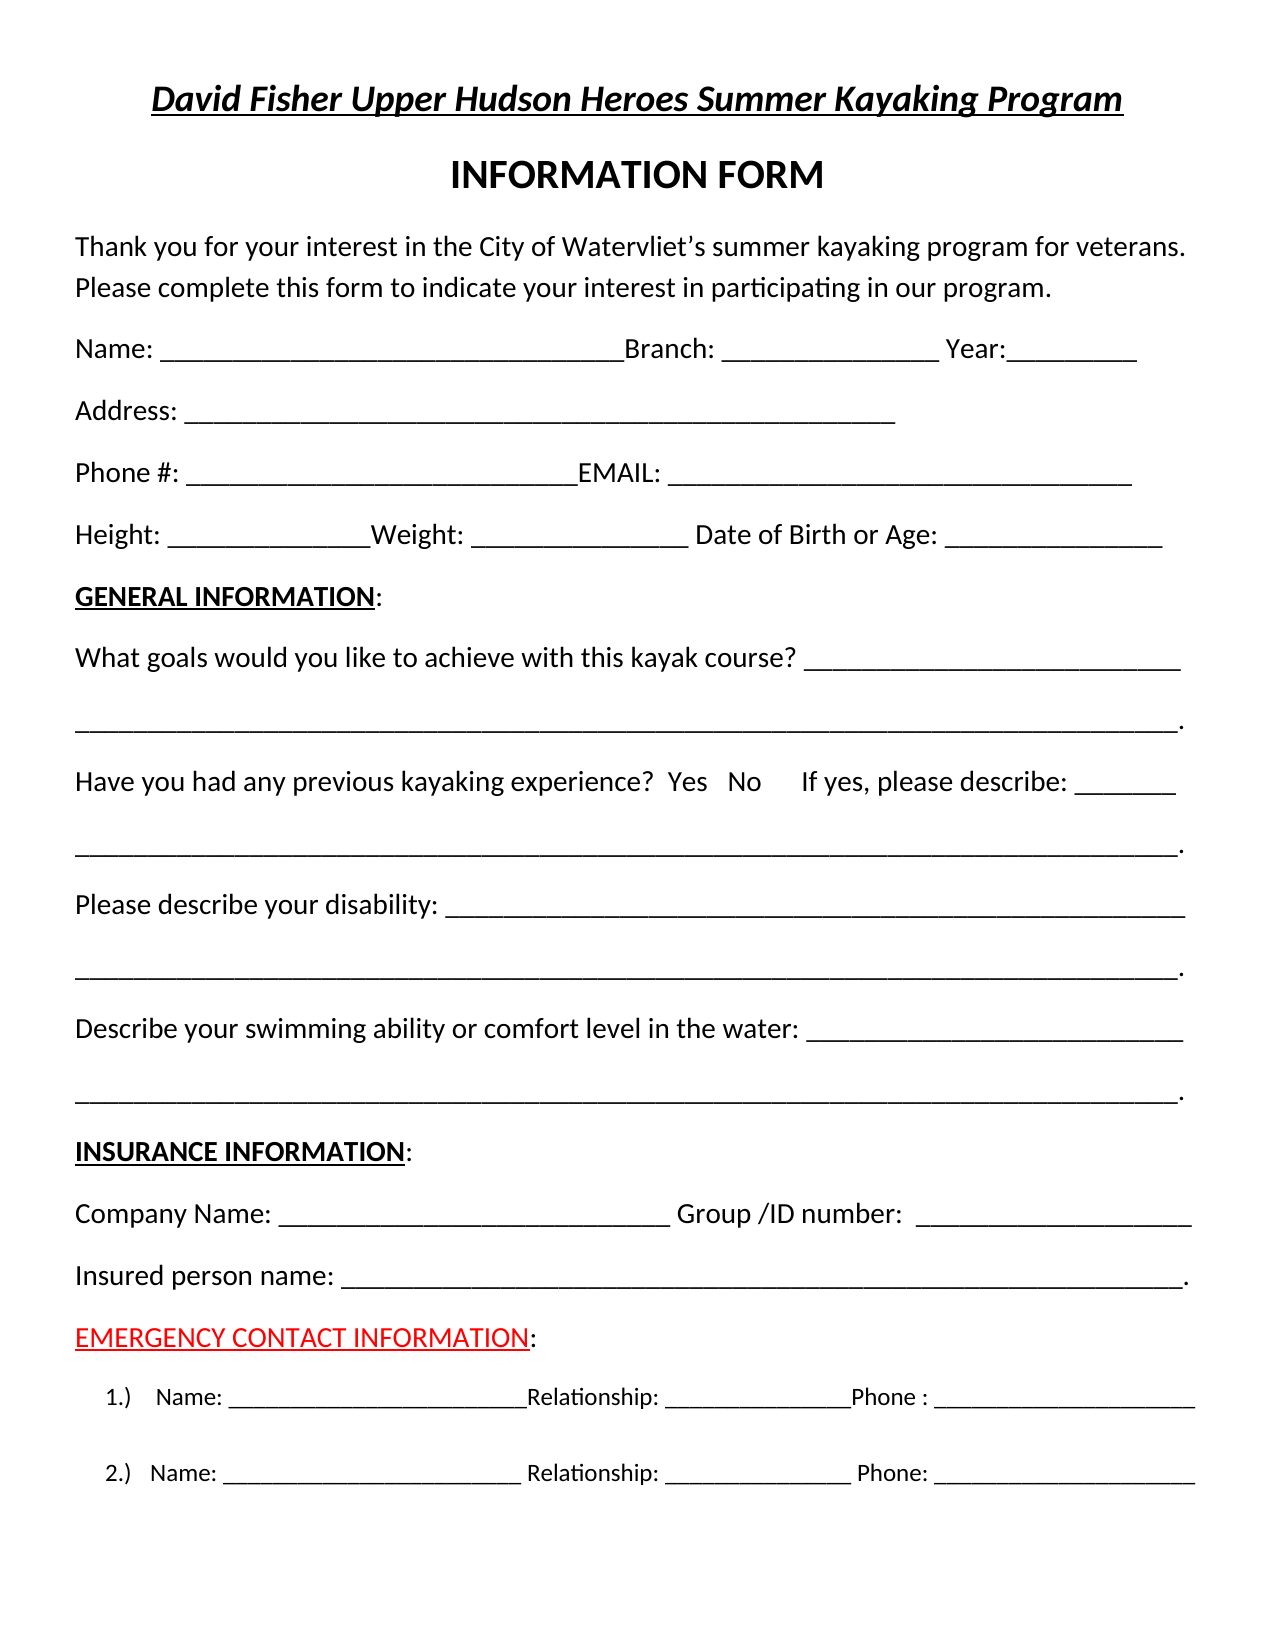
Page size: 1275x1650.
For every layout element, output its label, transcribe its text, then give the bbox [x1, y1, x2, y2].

text ____________________________________________________________________________. [75, 701, 1200, 737]
text What goals would you like to achieve with this kayak course? __________________________ [75, 639, 1200, 675]
list Name: ________________________ Relationship: _______________ Phone: _____________________ [105, 1457, 1200, 1487]
text Company Name: ___________________________ Group /ID number: ___________________ [75, 1195, 1200, 1231]
text GENERAL INFORMATION: [75, 578, 1200, 613]
text ____________________________________________________________________________. [75, 825, 1200, 860]
text Insured person name: __________________________________________________________. [75, 1257, 1200, 1293]
text Phone #: ___________________________EMAIL: ________________________________ [75, 454, 1200, 490]
text EMERGENCY CONTACT INFORMATION: [75, 1319, 1200, 1354]
text Address: _________________________________________________ [75, 392, 1200, 428]
text Thank you for your interest in the City of Watervliet’s summer kayaking program for veterans. Please complete this form to indicate your interest in participating in our program. [75, 228, 1200, 304]
text INFORMATION FORM [75, 148, 1200, 199]
text David Fisher Upper Hudson Heroes Summer Kayaking Program [75, 75, 1200, 121]
text Height: ______________Weight: _______________ Date of Birth or Age: _______________ [75, 516, 1200, 551]
list Name: ________________________Relationship: _______________Phone : _____________________ [105, 1381, 1200, 1411]
text Describe your swimming ability or comfort level in the water: __________________________ [75, 1010, 1200, 1046]
text ____________________________________________________________________________. [75, 1072, 1200, 1107]
text Please describe your disability: ___________________________________________________ [75, 886, 1200, 922]
text INSURANCE INFORMATION: [75, 1133, 1200, 1169]
text Have you had any previous kayaking experience? Yes No If yes, please describe: _______ [75, 763, 1200, 798]
text Name: ________________________________Branch: _______________ Year:_________ [75, 331, 1200, 366]
text ____________________________________________________________________________. [75, 948, 1200, 984]
